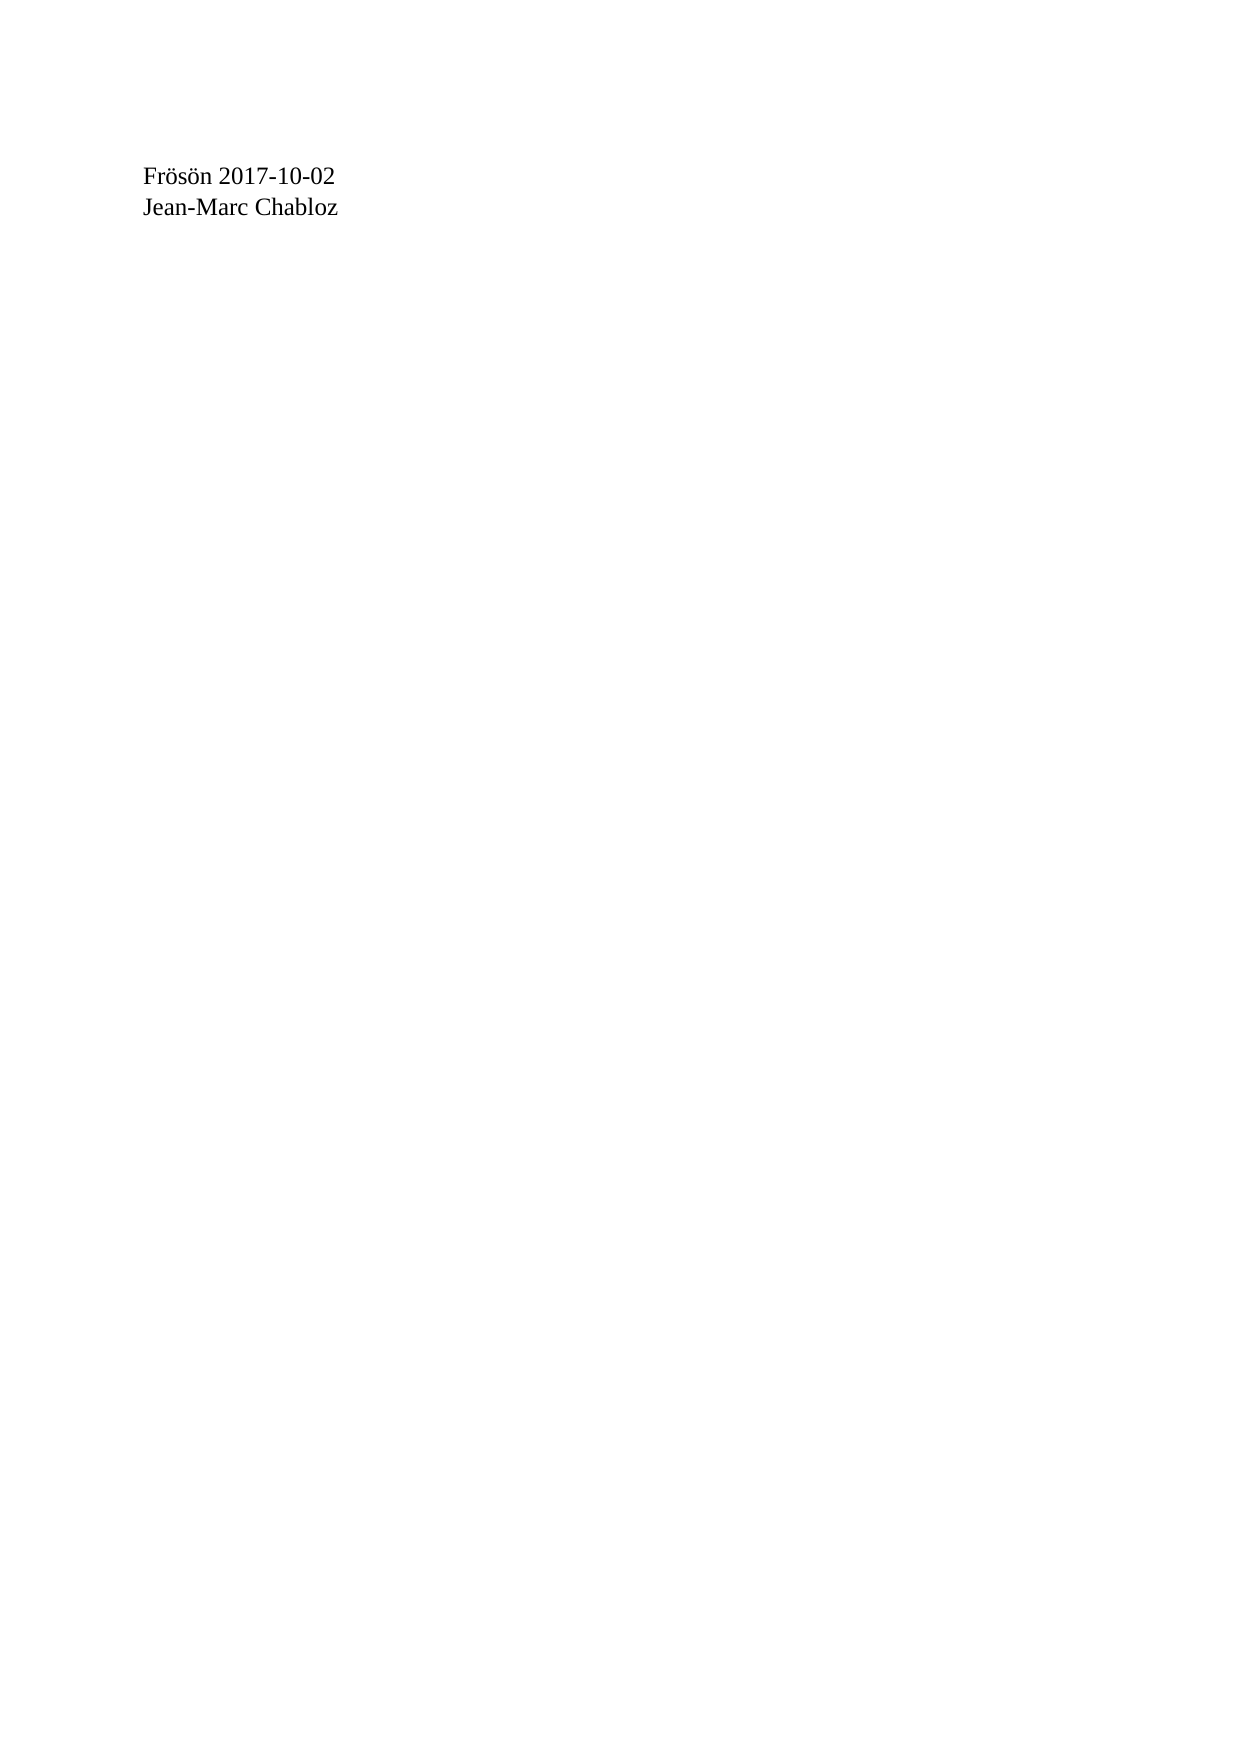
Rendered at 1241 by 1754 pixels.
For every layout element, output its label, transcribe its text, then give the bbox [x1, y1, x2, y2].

text Jean-Marc Chabloz [143, 192, 1071, 221]
text Frösön 2017-10-02 [143, 161, 1071, 189]
